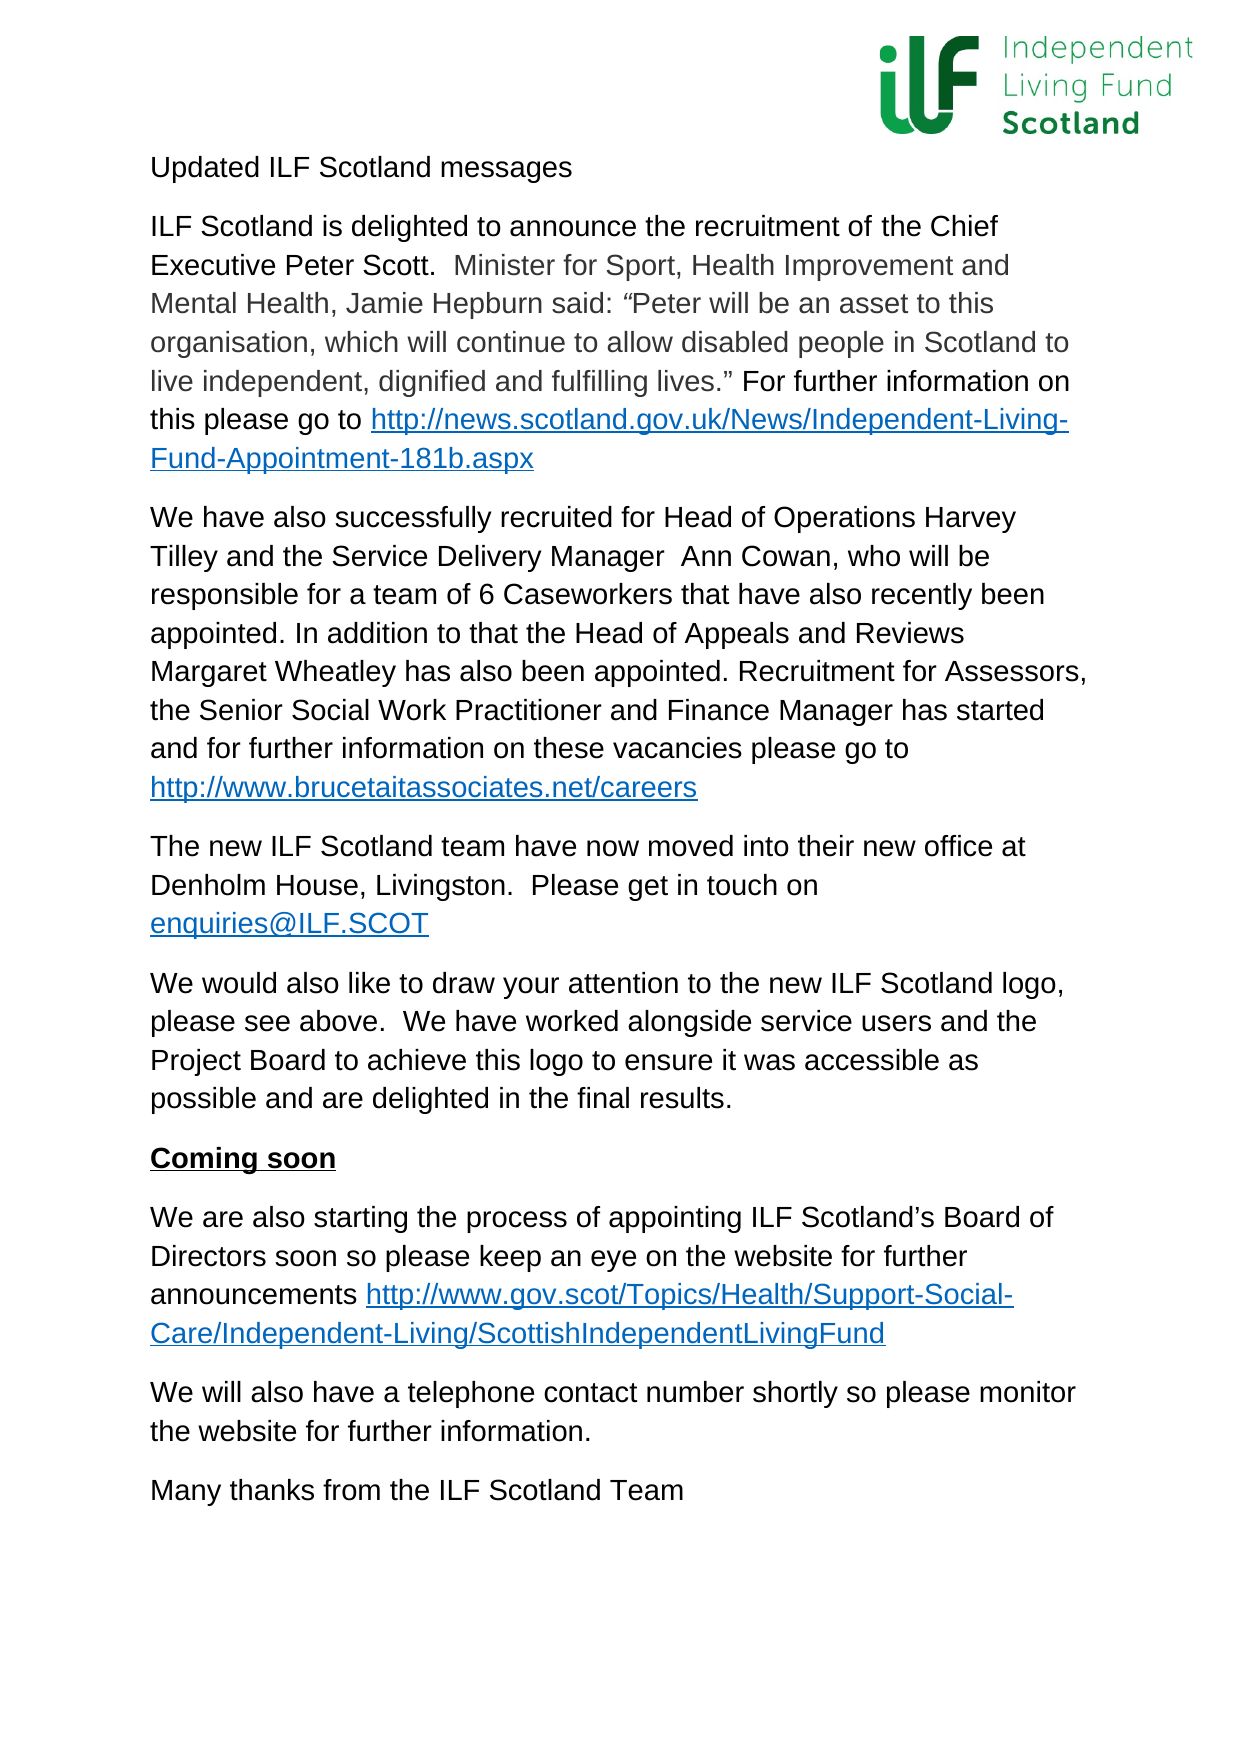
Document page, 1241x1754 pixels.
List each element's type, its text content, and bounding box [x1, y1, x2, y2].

text ILF Scotland is delighted to announce the recruitment of the Chief Executive Peter Scott. Minister for Sport, Health Improvement and Mental Health, Jamie Hepburn said: “Peter will be an asset to this organisation, which will continue to allow disabled people in Scotland to live independent, dignified and fulfilling lives.” For further information on this please go to http://news.scotland.gov.uk/News/Independent-Living-Fund-Appointment-181b.aspx [150, 209, 1090, 474]
text Coming soon [150, 1141, 1090, 1174]
text We will also have a telephone contact number shortly so please monitor the website for further information. [150, 1375, 1090, 1447]
text Updated ILF Scotland messages [150, 150, 1090, 183]
text The new ILF Scotland team have now moved into their new office at Denholm House, Livingston. Please get in touch on enquiries@ILF.SCOT [150, 829, 1090, 940]
text We have also successfully recruited for Head of Operations Harvey Tilley and the Service Delivery Manager Ann Cowan, who will be responsible for a team of 6 Caseworkers that have also recently been appointed. In addition to that the Head of Appeals and Reviews Margaret Wheatley has also been appointed. Recruitment for Assessors, the Senior Social Work Practitioner and Finance Manager has started and for further information on these vacancies please go to http://www.brucetaitassociates.net/careers [150, 500, 1090, 803]
text We are also starting the process of appointing ILF Scotland’s Board of Directors soon so please keep an eye on the website for further announcements http://www.gov.scot/Topics/Health/Support-Social-Care/Independent-Living/ScottishIndependentLivingFund [150, 1200, 1090, 1349]
picture [879, 36, 1193, 134]
text We would also like to draw your attention to the new ILF Scotland logo, please see above. We have worked alongside service users and the Project Board to achieve this logo to ensure it was accessible as possible and are delighted in the final results. [150, 966, 1090, 1115]
text Many thanks from the ILF Scotland Team [150, 1473, 1090, 1506]
